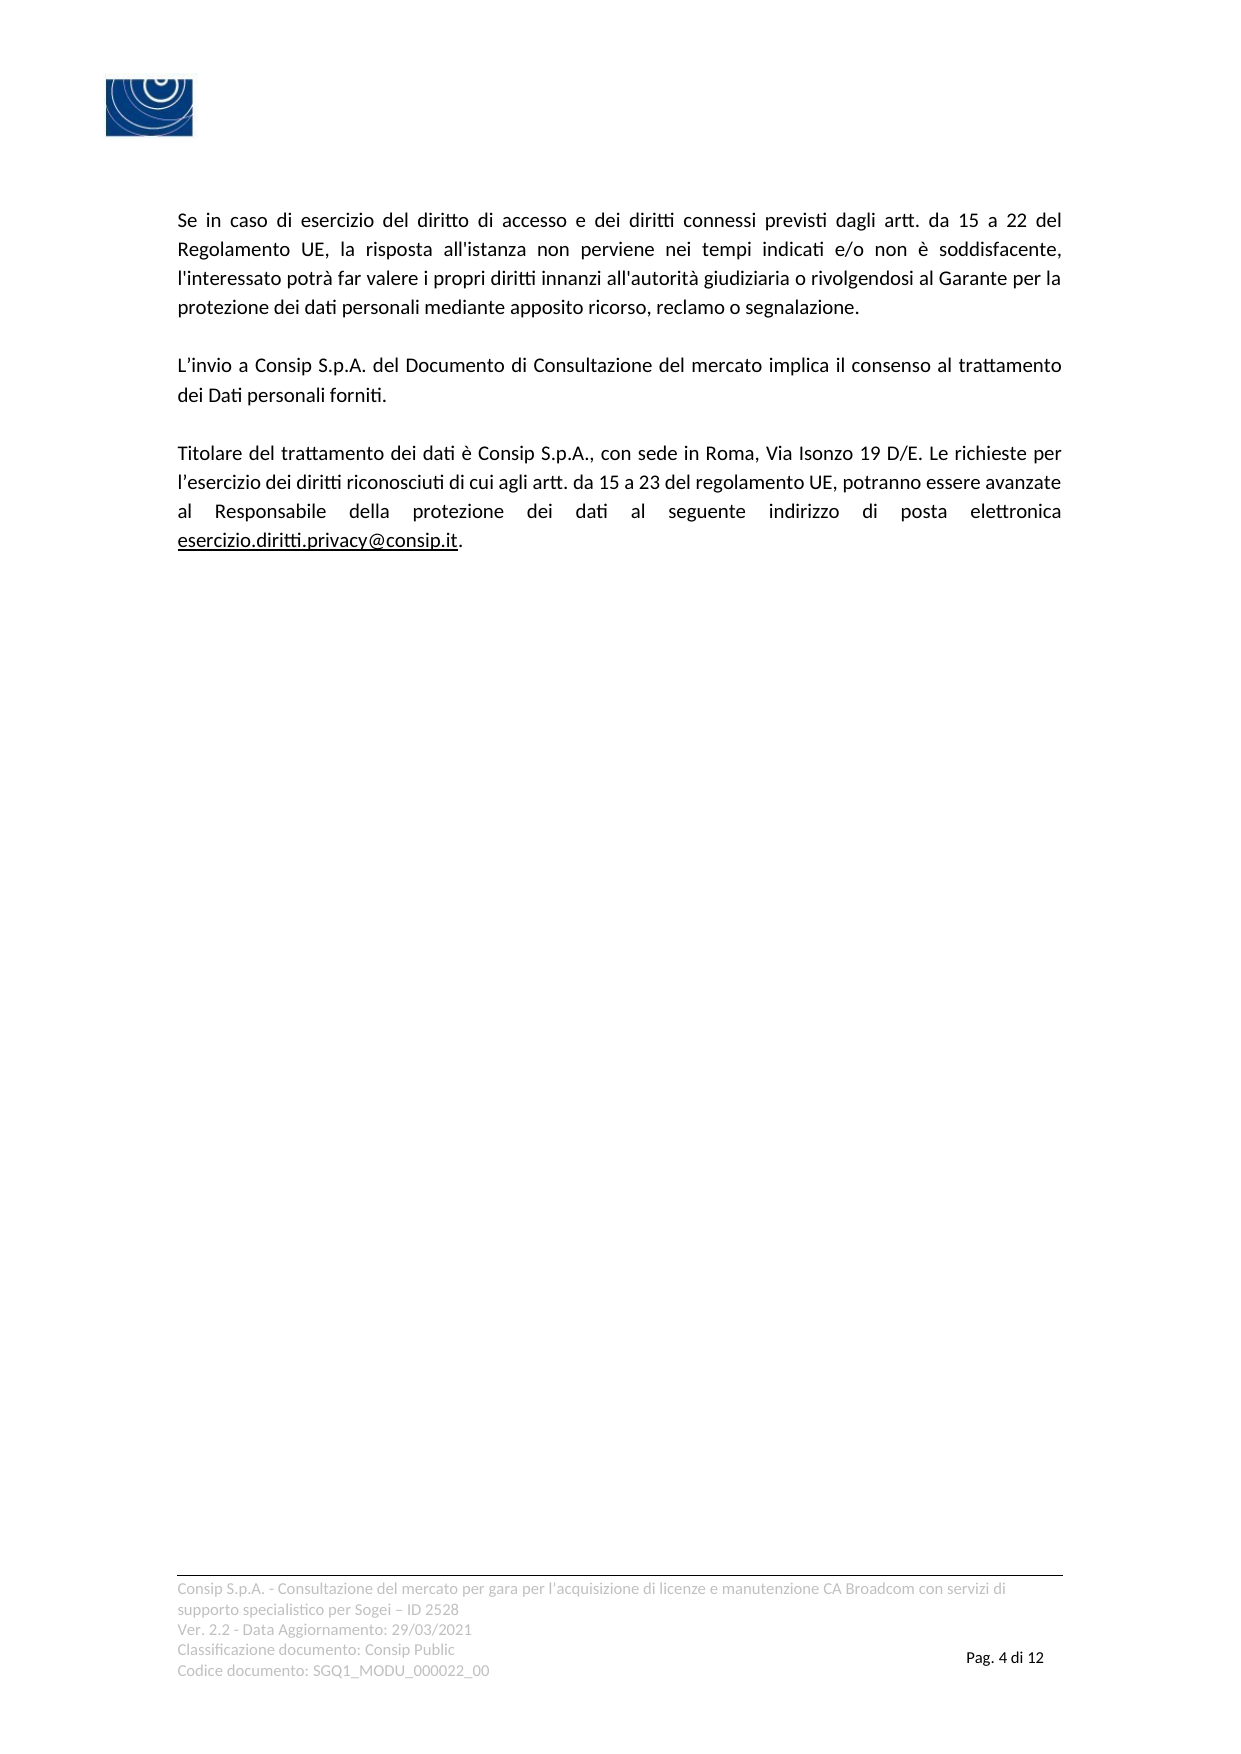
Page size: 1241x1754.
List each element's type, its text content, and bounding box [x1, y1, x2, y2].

text L’invio a Consip S.p.A. del Documento di Consultazione del mercato implica il consenso al trattamento dei Dati personali forniti. [177, 353, 1063, 407]
text Titolare del trattamento dei dati è Consip S.p.A., con sede in Roma, Via Isonzo 19 D/E. Le richieste per l’esercizio dei diritti riconosciuti di cui agli artt. da 15 a 23 del regolamento UE, potranno essere avanzate al Responsabile della protezione dei dati al seguente indirizzo di posta elettronica esercizio.diritti.privacy@consip.it. [177, 440, 1063, 553]
picture [103, 73, 199, 141]
text Se in caso di esercizio del diritto di accesso e dei diritti connessi previsti dagli artt. da 15 a 22 del Regolamento UE, la risposta all'istanza non perviene nei tempi indicati e/o non è soddisfacente, l'interessato potrà far valere i propri diritti innanzi all'autorità giudiziaria o rivolgendosi al Garante per la protezione dei dati personali mediante apposito ricorso, reclamo o segnalazione. [177, 207, 1063, 320]
